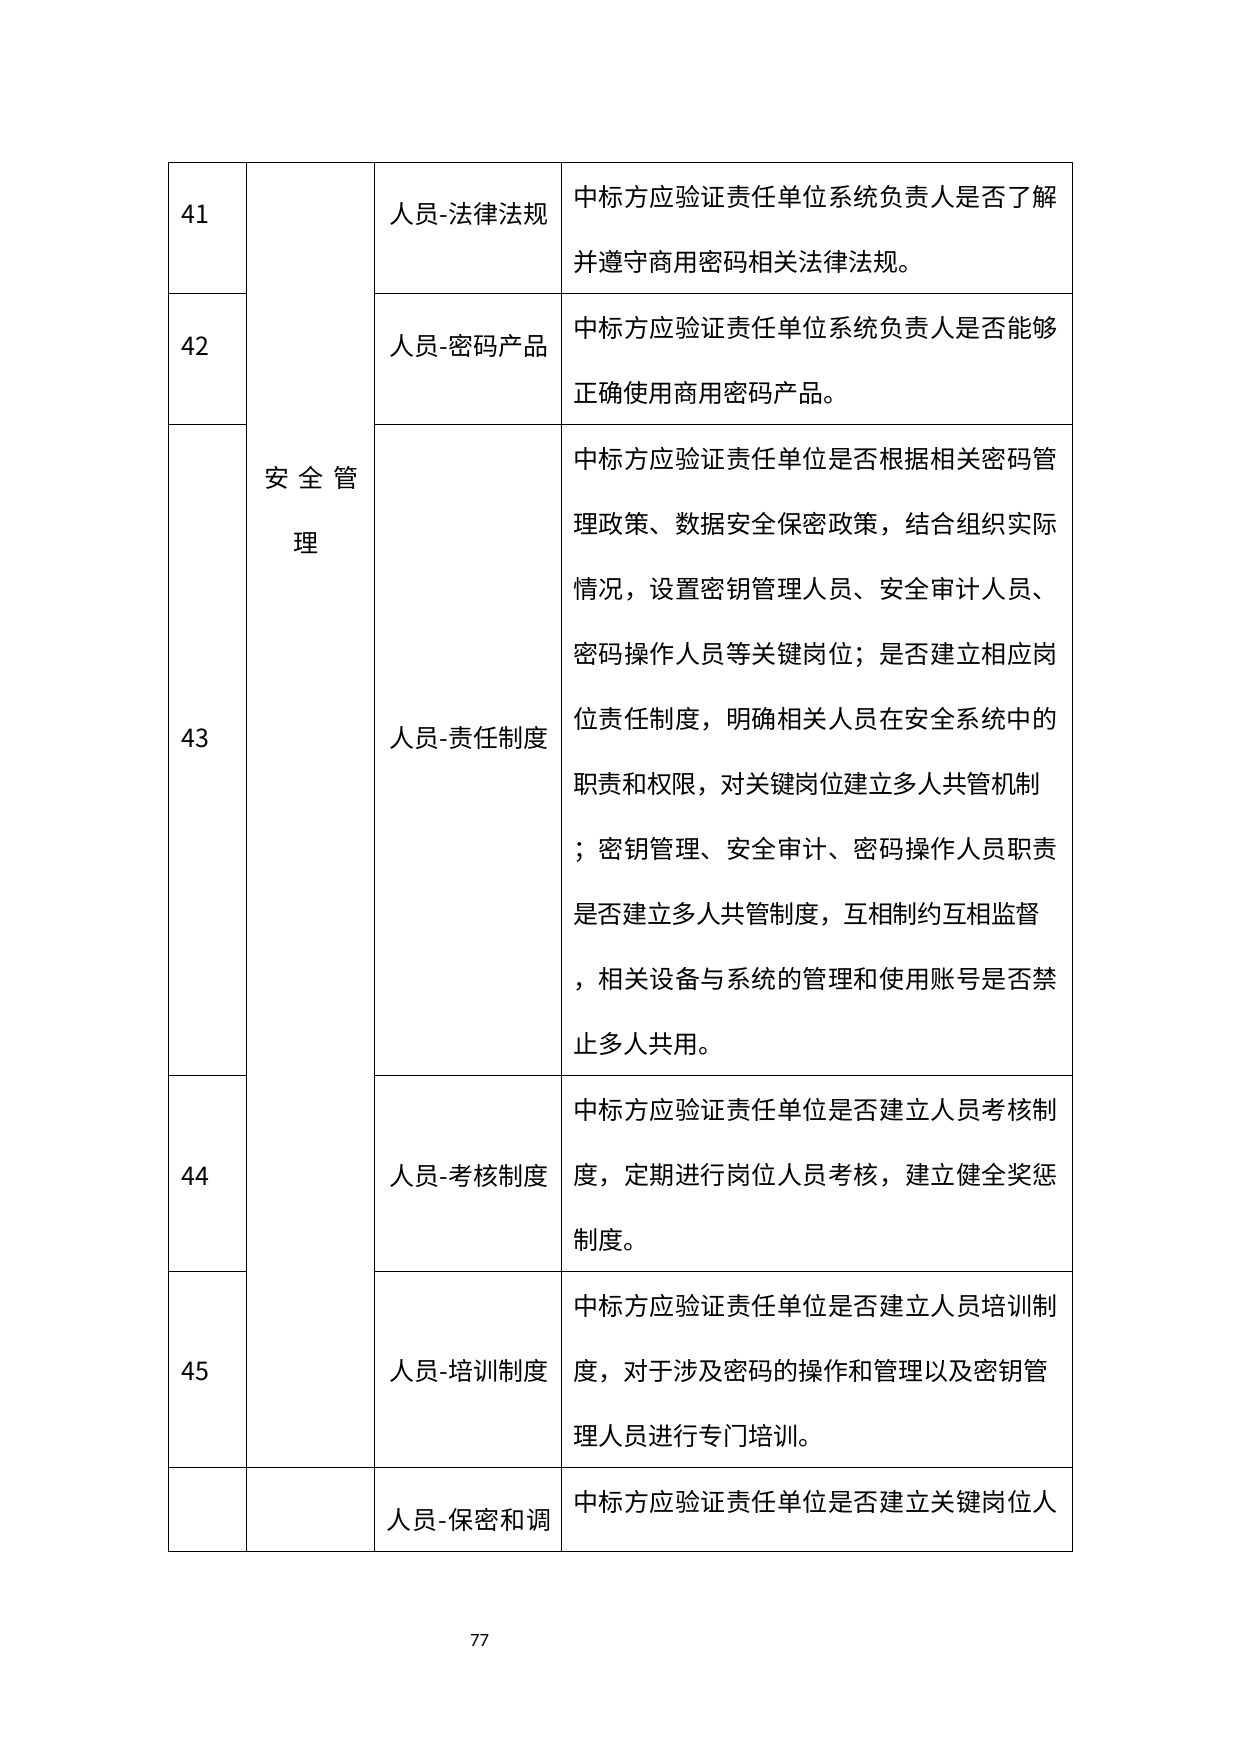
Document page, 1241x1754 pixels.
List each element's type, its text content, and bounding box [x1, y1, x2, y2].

table_cell 人员-考核制度 [375, 1076, 561, 1271]
table_cell 中标方应验证责任单位是否根据相关密码管理政策、数据安全保密政策，结合组织实际情况，设置密钥管理人员、安全审计人员、密码操作人员等关键岗位；是否建立相应岗位责任制度，明确相关人员在安全系统中的职责和权限，对关键岗位建立多人共管机制 ；密钥管理、安全审计、密码操作人员职责是否建立多人共管制度，互相制约互相监督 ，相关设备与系统的管理和使用账号是否禁止多人共用。 [562, 425, 1072, 1075]
table_cell 中标方应验证责任单位是否建立人员培训制度，对于涉及密码的操作和管理以及密钥管 理人员进行专门培训。 [562, 1272, 1072, 1467]
table_cell 中标方应验证责任单位系统负责人是否能够正确使用商用密码产品。 [562, 294, 1072, 424]
table_cell 46 [169, 1468, 246, 1551]
table_cell 人员-保密和调离制度 [375, 1468, 561, 1551]
table_cell 42 [169, 294, 246, 424]
table_cell [247, 1468, 374, 1551]
table_cell 43 [169, 425, 246, 1075]
table_cell 中标方应验证责任单位系统负责人是否了解并遵守商用密码相关法律法规。 [562, 163, 1072, 293]
table_cell 41 [169, 163, 246, 293]
table_cell 人员-培训制度 [375, 1272, 561, 1467]
table_cell 44 [169, 1076, 246, 1271]
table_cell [562, 1468, 1072, 1551]
table_cell 45 [169, 1272, 246, 1467]
table_cell 人员-法律法规 [375, 163, 561, 293]
table_cell 人员-密码产品 [375, 294, 561, 424]
table_cell 人员-责任制度 [375, 425, 561, 1075]
table_cell 中标方应验证责任单位是否建立人员考核制度，定期进行岗位人员考核，建立健全奖惩制度。 [562, 1076, 1072, 1271]
